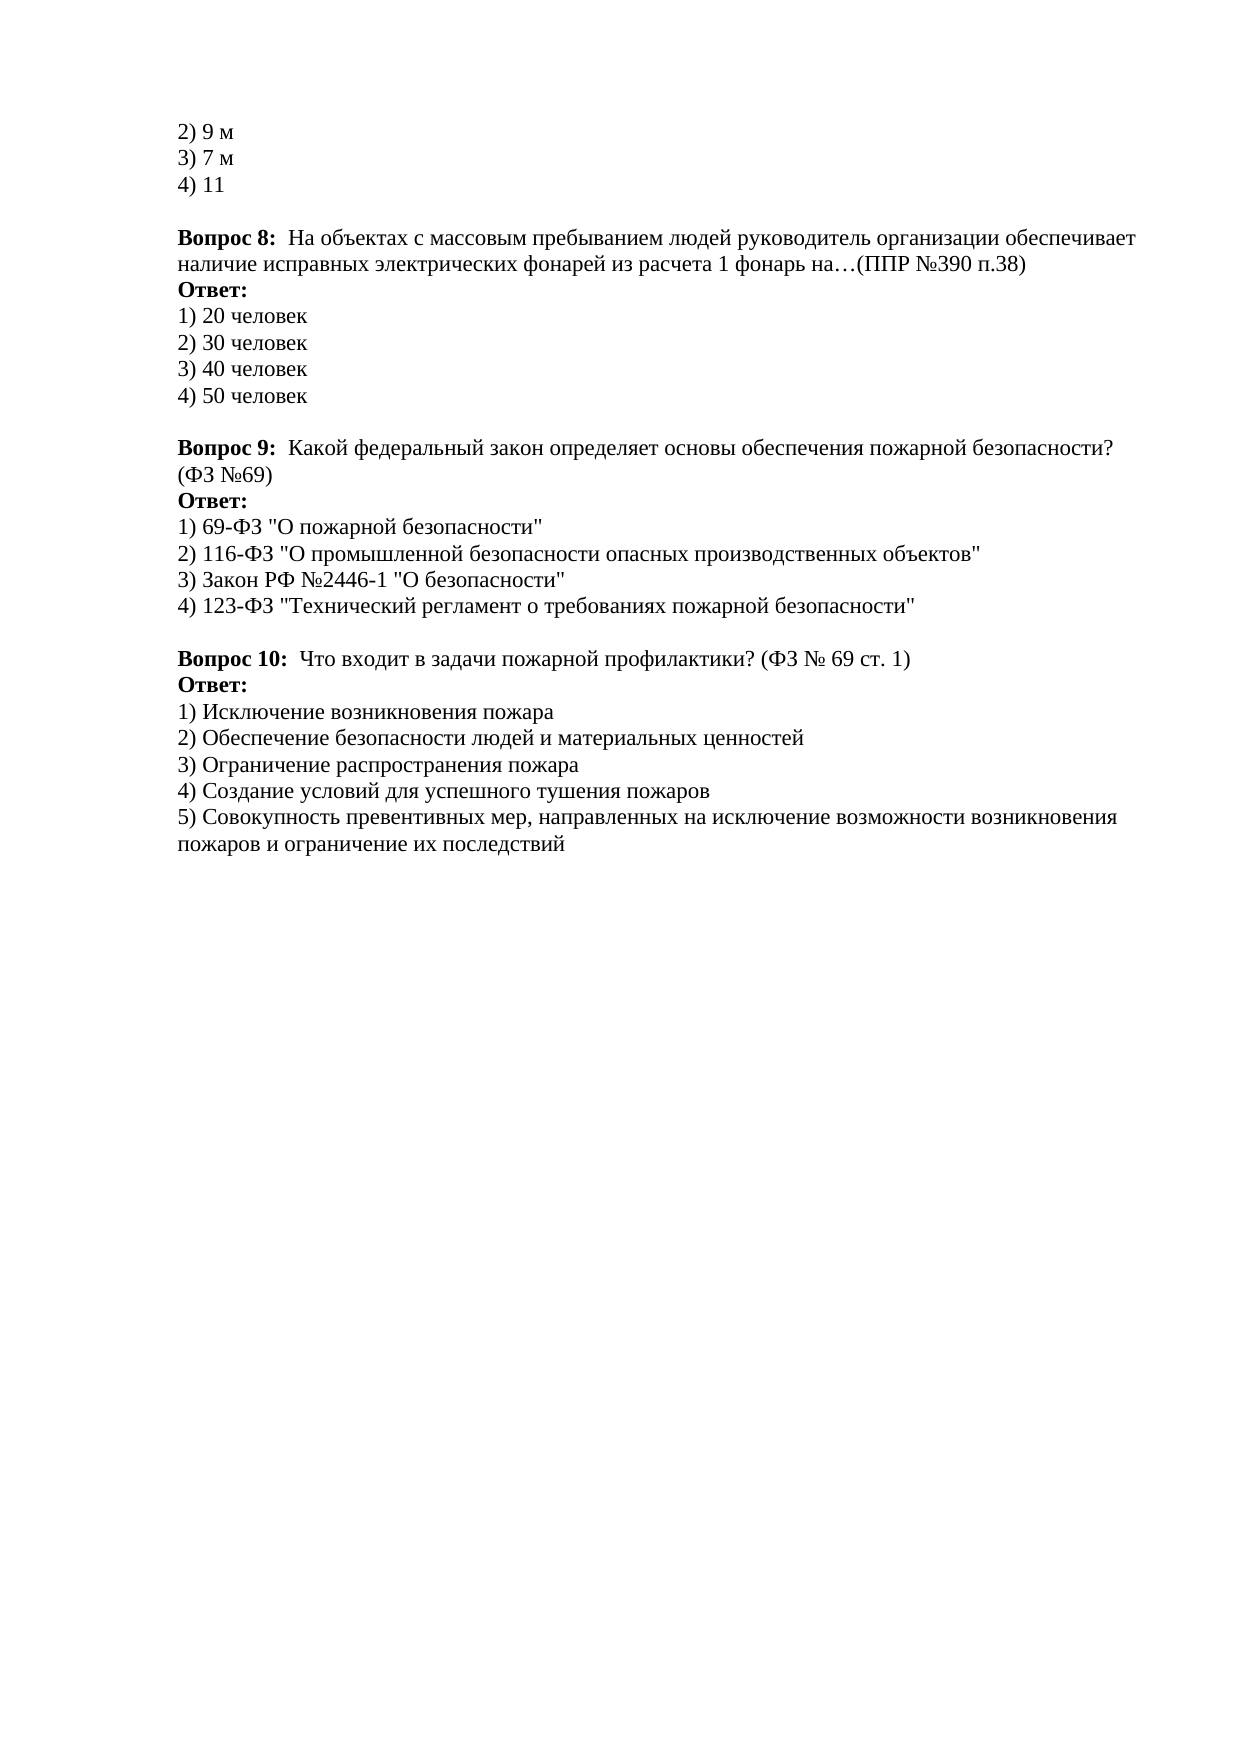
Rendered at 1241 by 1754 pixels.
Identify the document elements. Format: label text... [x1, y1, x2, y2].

text Вопрос 9: Какой федеральный закон определяет основы обеспечения пожарной безопасности? (ФЗ №69) [177, 434, 1152, 487]
text 2) 9 м [177, 118, 1152, 144]
text Ответ: [177, 487, 1152, 513]
text 1) Исключение возникновения пожара [177, 698, 1152, 724]
text 4) 123-ФЗ "Технический регламент о требованиях пожарной безопасности" [177, 592, 1152, 619]
text 4) 50 человек [177, 382, 1152, 408]
text Вопрос 10: Что входит в задачи пожарной профилактики? (ФЗ № 69 ст. 1) [177, 645, 1152, 672]
text 3) Закон РФ №2446-1 "О безопасности" [177, 566, 1152, 592]
text 3) 40 человек [177, 355, 1152, 382]
text Ответ: [177, 276, 1152, 303]
text 4) Создание условий для успешного тушения пожаров [177, 777, 1152, 803]
text 2) 30 человек [177, 329, 1152, 355]
text 1) 69-ФЗ "О пожарной безопасности" [177, 513, 1152, 540]
text 1) 20 человек [177, 303, 1152, 329]
text 3) Ограничение распространения пожара [177, 751, 1152, 777]
text 4) 11 [177, 171, 1152, 197]
text 5) Совокупность превентивных мер, направленных на исключение возможности возникновения пожаров и ограничение их последствий [177, 803, 1152, 856]
text 2) Обеспечение безопасности людей и материальных ценностей [177, 724, 1152, 751]
text 2) 116-ФЗ "О промышленной безопасности опасных производственных объектов" [177, 540, 1152, 566]
text 3) 7 м [177, 144, 1152, 171]
text Ответ: [177, 672, 1152, 698]
text Вопрос 8: На объектах с массовым пребыванием людей руководитель организации обеспечивает наличие исправных электрических фонарей из расчета 1 фонарь на…(ППР №390 п.38) [177, 223, 1152, 276]
